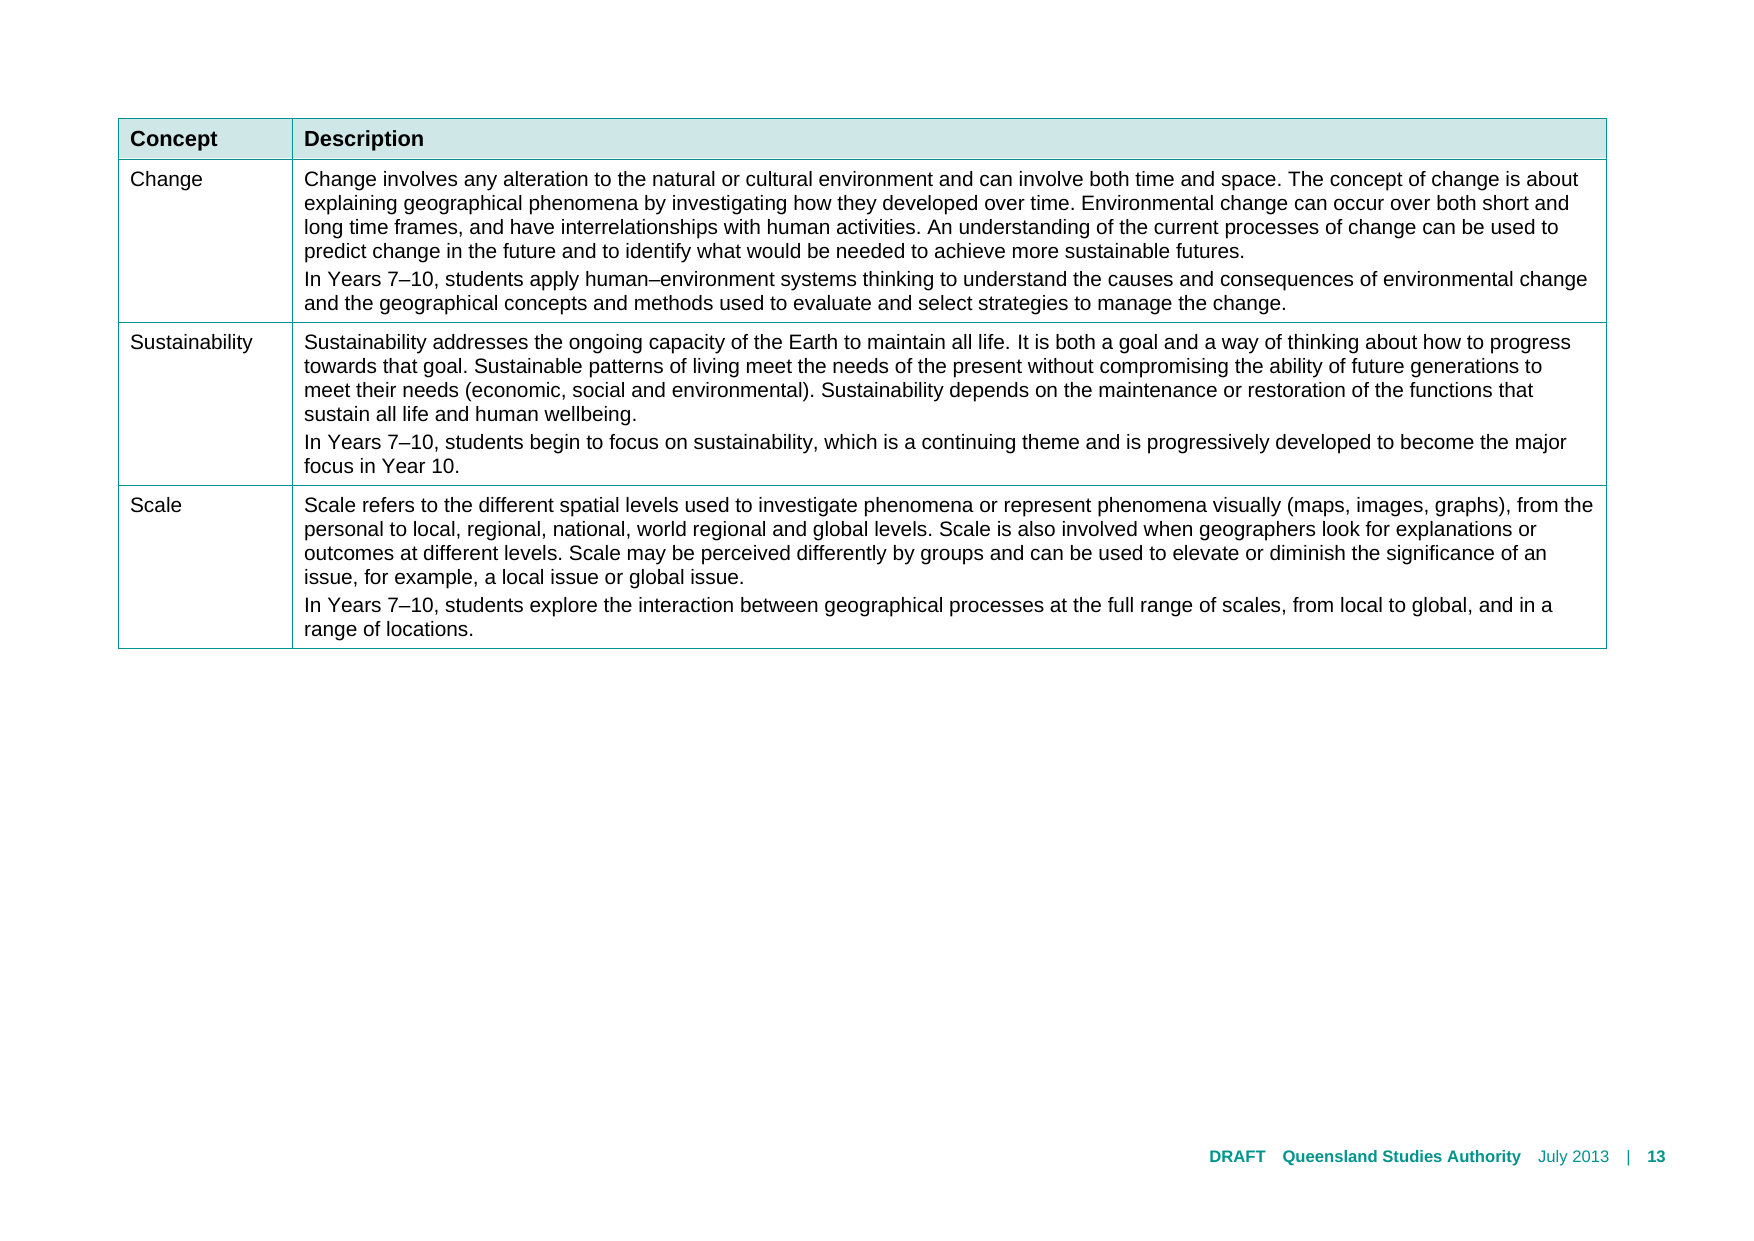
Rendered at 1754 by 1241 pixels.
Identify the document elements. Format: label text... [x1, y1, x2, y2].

table_cell Scale refers to the different spatial levels used to investigate phenomena or represent phenomena visually (maps, images, graphs), from the personal to local, regional, national, world regional and global levels. Scale is also involved when geographers look for explanations or outcomes at different levels. Scale may be perceived differently by groups and can be used to elevate or diminish the significance of an issue, for example, a local issue or global issue. In Years 7–10, students explore the interaction between geographical processes at the full range of scales, from local to global, and in a range of locations. [293, 486, 1606, 648]
table_cell Change involves any alteration to the natural or cultural environment and can involve both time and space. The concept of change is about explaining geographical phenomena by investigating how they developed over time. Environmental change can occur over both short and long time frames, and have interrelationships with human activities. An understanding of the current processes of change can be used to predict change in the future and to identify what would be needed to achieve more sustainable futures. In Years 7–10, students apply human–environment systems thinking to understand the causes and consequences of environmental change and the geographical concepts and methods used to evaluate and select strategies to manage the change. [293, 160, 1606, 322]
table_cell Change [119, 160, 292, 322]
table_cell Sustainability addresses the ongoing capacity of the Earth to maintain all life. It is both a goal and a way of thinking about how to progress towards that goal. Sustainable patterns of living meet the needs of the present without compromising the ability of future generations to meet their needs (economic, social and environmental). Sustainability depends on the maintenance or restoration of the functions that sustain all life and human wellbeing. In Years 7–10, students begin to focus on sustainability, which is a continuing theme and is progressively developed to become the major focus in Year 10. [293, 323, 1606, 485]
table_cell Sustainability [119, 323, 292, 485]
table_header Description [293, 119, 1606, 158]
table_cell Scale [119, 486, 292, 648]
table_header Concept [119, 119, 292, 158]
